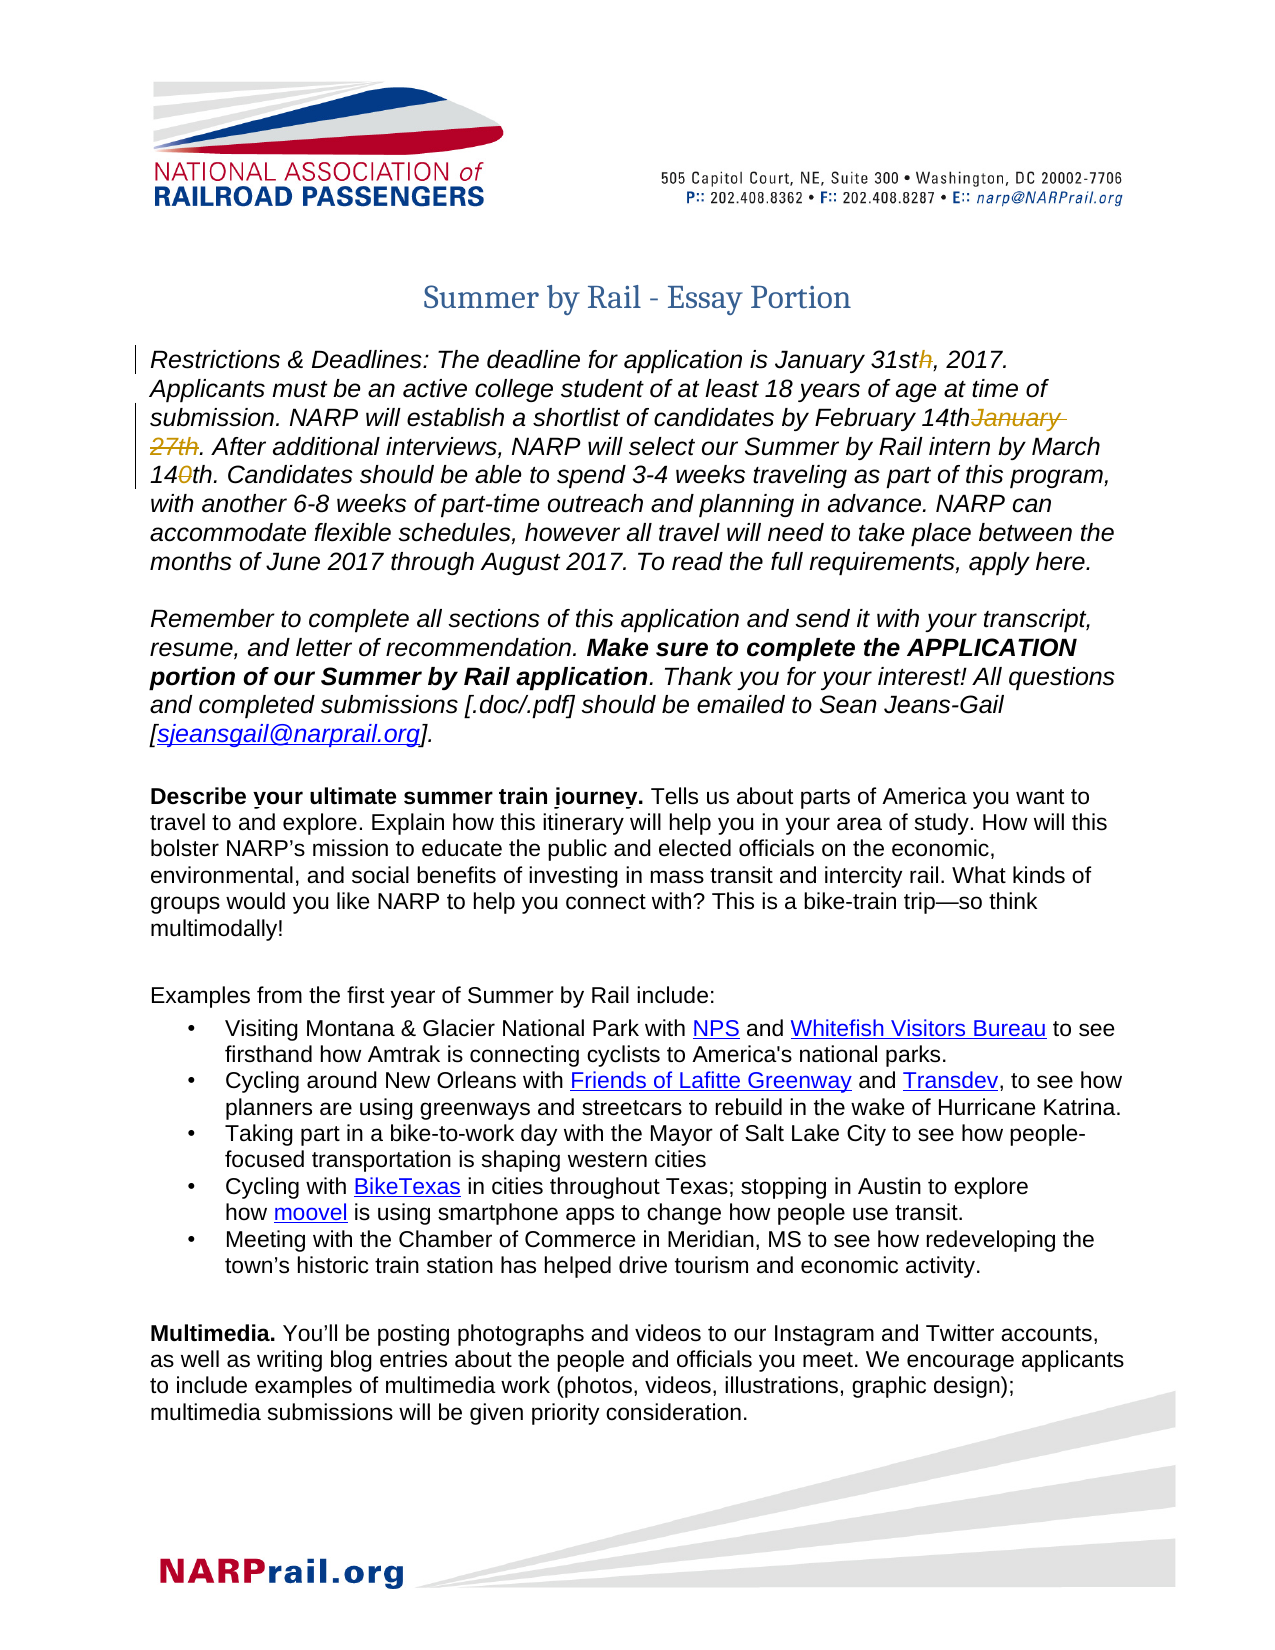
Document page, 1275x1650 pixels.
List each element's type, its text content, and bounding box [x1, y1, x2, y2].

list Visiting Montana & Glacier National Park with NPS and Whitefish Visitors Bureau to see firsthand how Amtrak is connecting cyclists to America's national parks. [187, 1015, 1125, 1067]
list Cycling with BikeTexas in cities throughout Texas; stopping in Austin to explore how moovel is using smartphone apps to change how people use transit. [187, 1192, 1125, 1244]
picture [157, 1382, 1178, 1591]
subtitle Summer by Rail - Essay Portion [150, 278, 1125, 316]
list Taking part in a bike-to-work day with the Mayor of Salt Lake City to see how people-focused transportation is shaping western cities [187, 1133, 1125, 1185]
text Examples from the first year of Summer by Rail include: [150, 982, 1125, 1008]
text Remember to complete all sections of this application and send it with your transcript, resume, and letter of recommendation. Make sure to complete the APPLICATION portion of our Summer by Rail application. Thank you for your interest! All questions and completed submissions [.doc/.pdf] should be emailed to Sean Jeans-Gail [sjeansgail@narprail.org]. [150, 604, 1125, 748]
text Multimedia. You’ll be posting photographs and videos to our Instagram and Twitter accounts, as well as writing blog entries about the people and officials you meet. We encourage applicants to include examples of multimedia work (photos, videos, illustrations, graphic design); multimedia submissions will be given priority consideration. [150, 1344, 1125, 1450]
text Restrictions & Deadlines: The deadline for application is January 31st, 2017. Applicants must be an active college student of at least 18 years of age at time of submission. NARP will establish a shortlist of candidates by February 14th. After additional interviews, NARP will select our Summer by Rail intern by March 14th. Candidates should be able to spend 3-4 weeks traveling as part of this program, with another 6-8 weeks of part-time outreach and planning in advance. NARP can accommodate flexible schedules, however all travel will need to take place between the months of June 2017 through August 2017. To read the full requirements, apply here. [150, 345, 1125, 575]
text Describe your ultimate summer train journey. Tells us about parts of America you want to travel to and explore. Explain how this itinerary will help you in your area of study. How will this bolster NARP’s mission to educate the public and elected officials on the economic, environmental, and social benefits of investing in mass transit and intercity rail. What kinds of groups would you like NARP to help you connect with? This is a bike-train trip—so think multimodally! [150, 783, 1125, 941]
picture [150, 75, 1125, 213]
list Meeting with the Chamber of Commerce in Meridian, MS to see how redeveloping the town’s historic train station has helped drive tourism and economic activity. [187, 1251, 1125, 1303]
list Cycling around New Orleans with Friends of Lafitte Greenway and Transdev, to see how planners are using greenways and streetcars to rebuild in the wake of Hurricane Katrina. [187, 1074, 1125, 1126]
